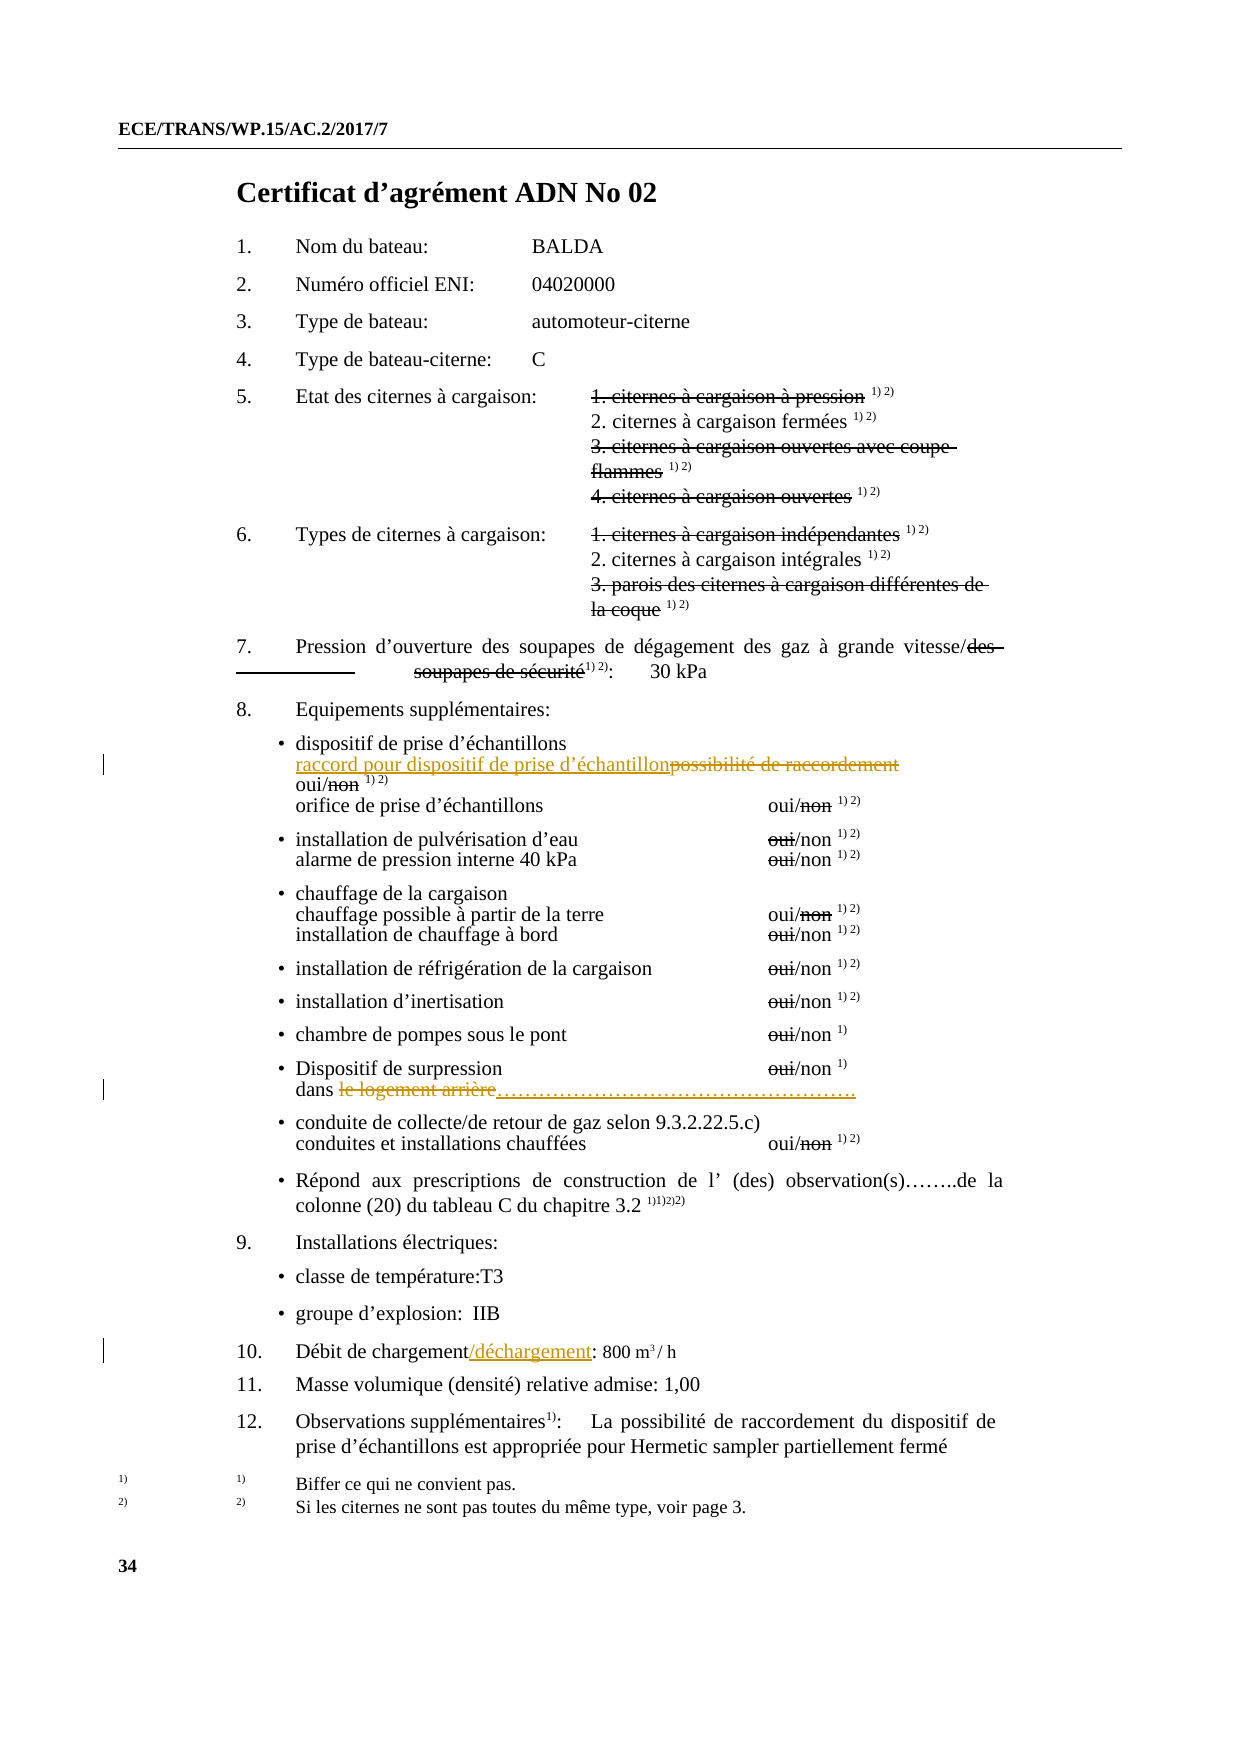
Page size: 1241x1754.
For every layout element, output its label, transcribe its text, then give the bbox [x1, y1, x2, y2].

text 12. Observations supplémentaires1): La possibilité de raccordement du dispositif de prise d’échantillons est appropriée pour Hermetic sampler partiellement fermé [236, 1408, 1004, 1458]
list orifice de prise d’échantillons oui/non 1) 2) [266, 796, 1004, 817]
text 9. Installations électriques: [236, 1229, 1004, 1254]
list installation de chauffage à bord oui/non 1) 2) [266, 925, 1004, 946]
list classe de température:T3 [278, 1267, 1004, 1288]
text dans [207, 1079, 1004, 1100]
list dispositif de prise d’échantillons [278, 733, 1004, 754]
list groupe d’explosion: IIB [278, 1300, 1004, 1325]
list installation de pulvérisation d’eau oui/non 1) 2) [278, 829, 1004, 850]
text 7. Pression d’ouverture des soupapes de dégagement des gaz à grande vitesse/des soupapes de sécurité1) 2): 30 kPa [236, 633, 1004, 683]
list Répond aux prescriptions de construction de l’ (des) observation(s)……..de la colonne (20) du tableau C du chapitre 3.2 1)2) [278, 1167, 1004, 1217]
text 6. Types de citernes à cargaison: 1. citernes à cargaison indépendantes 1) 2) [236, 521, 1004, 546]
text 2. citernes à cargaison intégrales 1) 2) [591, 546, 1004, 571]
list chauffage de la cargaison [278, 883, 1004, 904]
list oui/non 1) 2) [266, 754, 1004, 796]
text 5. Etat des citernes à cargaison: 1. citernes à cargaison à pression 1) 2) [236, 383, 1004, 408]
list installation de réfrigération de la cargaison oui/non 1) 2) [278, 958, 1004, 979]
text 3. Type de bateau: automoteur-citerne [236, 308, 1004, 333]
text 4. Type de bateau-citerne: C [236, 346, 1004, 371]
text 2. citernes à cargaison fermées 1) 2) [502, 408, 1004, 433]
text 3. parois des citernes à cargaison différentes de la coque 1) 2) [591, 571, 1004, 621]
list chambre de pompes sous le pont oui/non 1) [278, 1025, 1004, 1046]
list alarme de pression interne 40 kPa oui/non 1) 2) [207, 850, 1004, 871]
list Dispositif de surpression oui/non 1) [278, 1058, 1004, 1079]
list conduites et installations chauffées oui/non 1) 2) [266, 1133, 1004, 1154]
text 11. Masse volumique (densité) relative admise: 1,00 [236, 1375, 1004, 1396]
text 3. citernes à cargaison ouvertes avec coupe-flammes 1) 2) [591, 433, 1004, 483]
text 10. Débit de chargement: 800 m3 / h [236, 1338, 1004, 1363]
text 8. Equipements supplémentaires: [236, 696, 1004, 721]
text 2. Numéro officiel ENI: 04020000 [236, 271, 1004, 296]
list installation d’inertisation oui/non 1) 2) [278, 992, 1004, 1013]
text Certificat d’agrément ADN No 02 [118, 177, 1004, 208]
list conduite de collecte/de retour de gaz selon 9.3.2.22.5.c) [278, 1113, 1004, 1133]
list chauffage possible à partir de la terre oui/non 1) 2) [266, 904, 1004, 925]
text 4. citernes à cargaison ouvertes 1) 2) [591, 483, 1004, 508]
text 1. Nom du bateau: BALDA [236, 233, 1004, 258]
